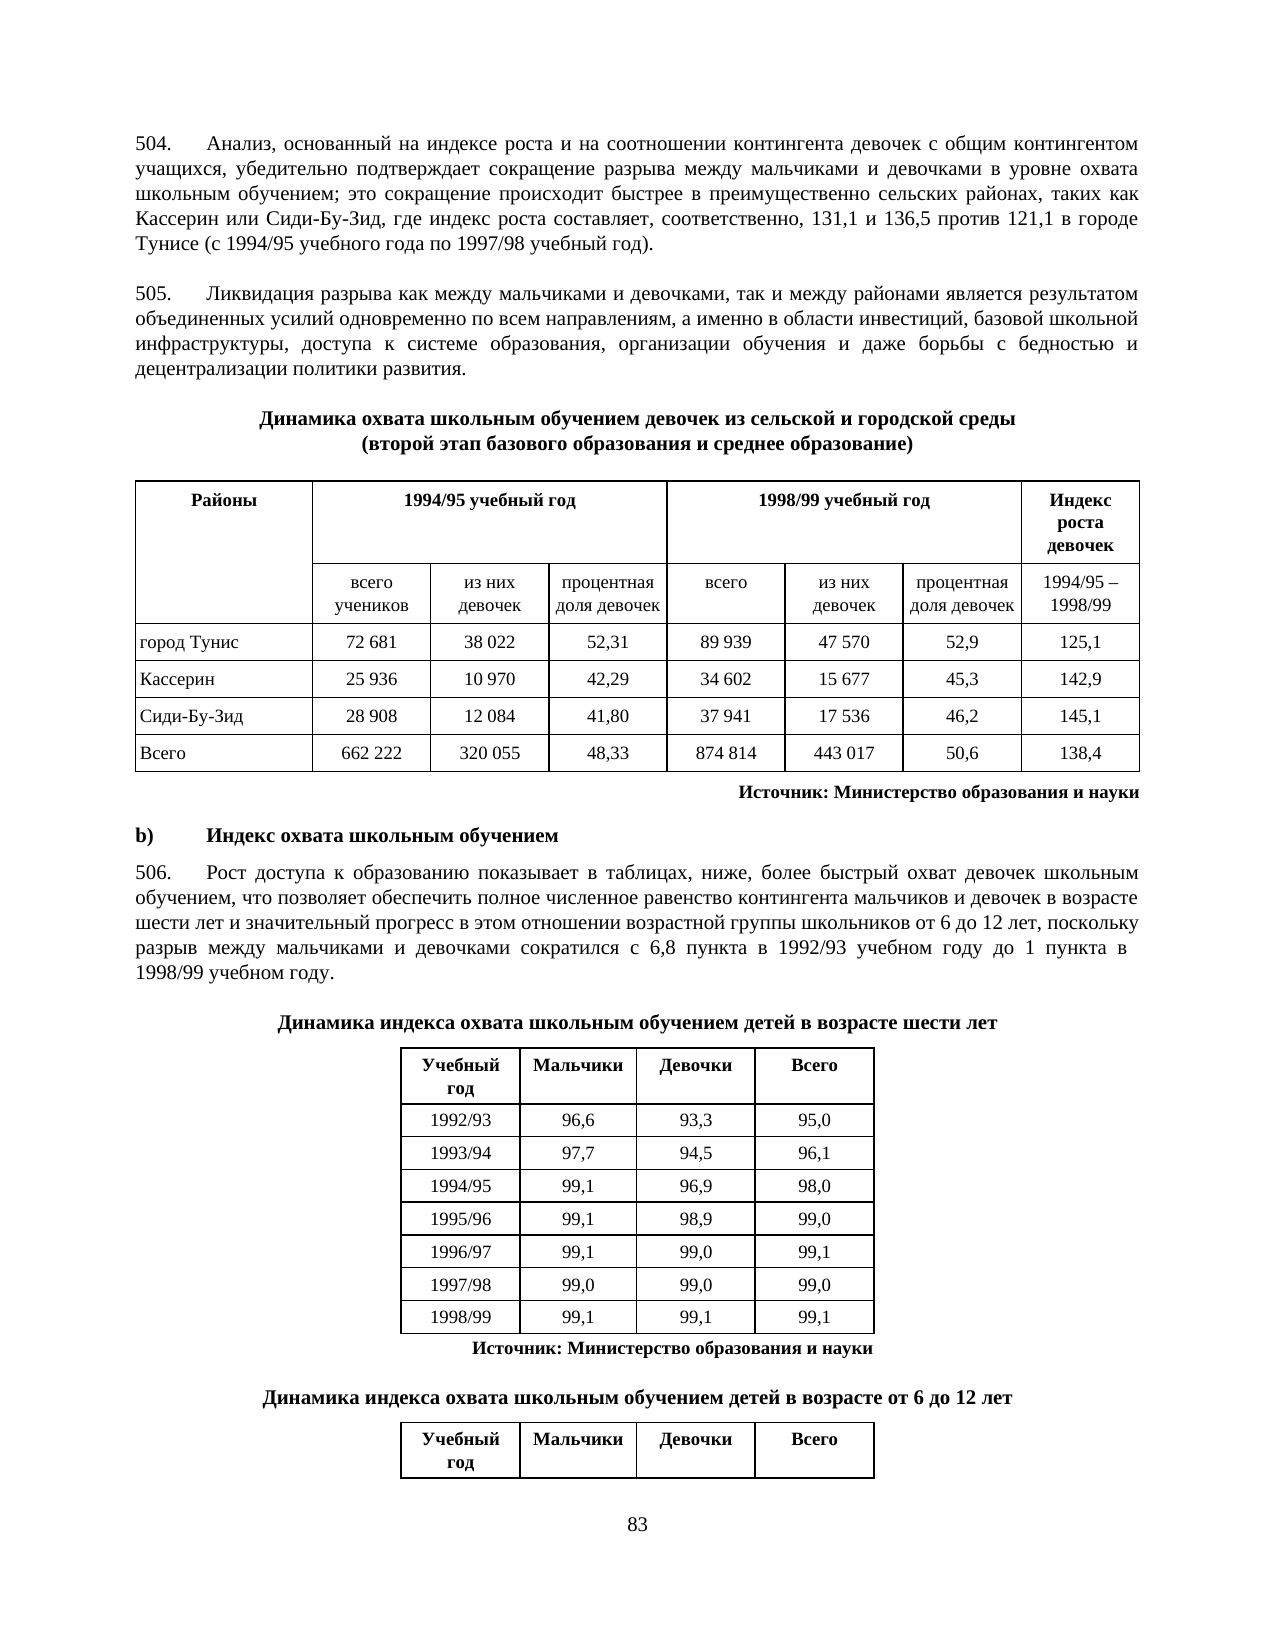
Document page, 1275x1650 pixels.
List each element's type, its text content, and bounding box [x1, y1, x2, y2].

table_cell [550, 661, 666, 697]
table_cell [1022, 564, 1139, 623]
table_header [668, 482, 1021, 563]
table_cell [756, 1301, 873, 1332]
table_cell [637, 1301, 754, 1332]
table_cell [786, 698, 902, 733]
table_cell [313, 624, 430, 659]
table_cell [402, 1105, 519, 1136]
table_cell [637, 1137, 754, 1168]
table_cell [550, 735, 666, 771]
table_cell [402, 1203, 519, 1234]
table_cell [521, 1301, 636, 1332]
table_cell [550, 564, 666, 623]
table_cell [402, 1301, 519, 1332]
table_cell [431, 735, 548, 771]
text Динамика индекса охвата школьным обучением детей в возрасте шести лет [135, 1009, 1140, 1034]
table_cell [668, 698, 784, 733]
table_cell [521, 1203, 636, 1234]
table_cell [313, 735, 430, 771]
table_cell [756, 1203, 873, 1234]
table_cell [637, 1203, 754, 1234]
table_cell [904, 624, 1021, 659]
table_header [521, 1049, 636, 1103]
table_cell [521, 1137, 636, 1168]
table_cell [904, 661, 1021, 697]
text 504. Анализ, основанный на индексе роста и на соотношении контингента девочек с общим контингентом учащихся, убедительно подтверждает сокращение разрыва между мальчиками и девочками в уровне охвата школьным обучением; это сокращение происходит быстрее в преимущественно сельских районах, таких как Кассерин или Сиди-Бу-Зид, где индекс роста составляет, соответственно, 131,1 и 136,5 против 121,1 в городе Тунисе (с 1994/95 учебного года по 1997/98 учебный год). [135, 130, 1140, 255]
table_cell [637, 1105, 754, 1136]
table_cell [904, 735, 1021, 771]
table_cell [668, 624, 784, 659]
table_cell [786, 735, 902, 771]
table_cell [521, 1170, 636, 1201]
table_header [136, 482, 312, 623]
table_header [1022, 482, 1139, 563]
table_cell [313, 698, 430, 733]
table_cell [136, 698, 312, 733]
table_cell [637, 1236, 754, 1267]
text b) Индекс охвата школьным обучением [135, 822, 1140, 847]
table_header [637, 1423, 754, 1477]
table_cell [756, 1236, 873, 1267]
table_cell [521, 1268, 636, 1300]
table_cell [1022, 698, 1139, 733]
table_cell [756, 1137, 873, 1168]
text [135, 1334, 873, 1359]
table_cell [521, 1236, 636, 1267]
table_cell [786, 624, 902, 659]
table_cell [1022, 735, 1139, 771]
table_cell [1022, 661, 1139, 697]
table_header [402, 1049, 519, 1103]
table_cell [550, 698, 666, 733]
text 506. Рост доступа к образованию показывает в таблицах, ниже, более быстрый охват девочек школьным обучением, что позволяет обеспечить полное численное равенство контингента мальчиков и девочек в возрасте шести лет и значительный прогресс в этом отношении возрастной группы школьников от 6 до 12 лет, поскольку разрыв между мальчиками и девочками сократился с 6,8 пункта в 1992/93 учебном году до 1 пункта в 1998/99 учебном году. [135, 859, 1140, 984]
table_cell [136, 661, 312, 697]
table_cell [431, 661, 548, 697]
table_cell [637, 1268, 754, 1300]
text Динамика индекса охвата школьным обучением детей в возрасте от 6 до 12 лет [135, 1384, 1140, 1409]
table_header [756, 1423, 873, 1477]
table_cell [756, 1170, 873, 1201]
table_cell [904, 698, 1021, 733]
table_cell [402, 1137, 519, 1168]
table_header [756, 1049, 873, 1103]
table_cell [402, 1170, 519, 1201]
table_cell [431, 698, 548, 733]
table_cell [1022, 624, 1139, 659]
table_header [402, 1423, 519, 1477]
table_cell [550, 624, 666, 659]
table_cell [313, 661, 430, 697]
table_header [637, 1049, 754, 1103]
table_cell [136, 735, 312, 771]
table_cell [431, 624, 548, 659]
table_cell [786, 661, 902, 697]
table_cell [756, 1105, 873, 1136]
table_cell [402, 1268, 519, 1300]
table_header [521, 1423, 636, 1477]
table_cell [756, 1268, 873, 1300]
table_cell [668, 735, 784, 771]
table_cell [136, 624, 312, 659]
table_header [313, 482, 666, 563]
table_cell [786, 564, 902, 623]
text 505. Ликвидация разрыва как между мальчиками и девочками, так и между районами является результатом объединенных усилий одновременно по всем направлениям, а именно в области инвестиций, базовой школьной инфраструктуры, доступа к системе образования, организации обучения и даже борьбы с бедностью и децентрализации политики развития. [135, 280, 1140, 380]
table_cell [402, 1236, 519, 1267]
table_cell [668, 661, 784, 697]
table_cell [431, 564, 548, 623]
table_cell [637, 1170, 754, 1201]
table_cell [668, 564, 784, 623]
text Источник: Министерство образования и науки [135, 780, 1140, 803]
text Динамика охвата школьным обучением девочек из сельской и городской среды (второй этап базового образования и среднее образование) [135, 405, 1140, 455]
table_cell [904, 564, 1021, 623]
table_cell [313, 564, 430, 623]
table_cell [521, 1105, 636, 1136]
